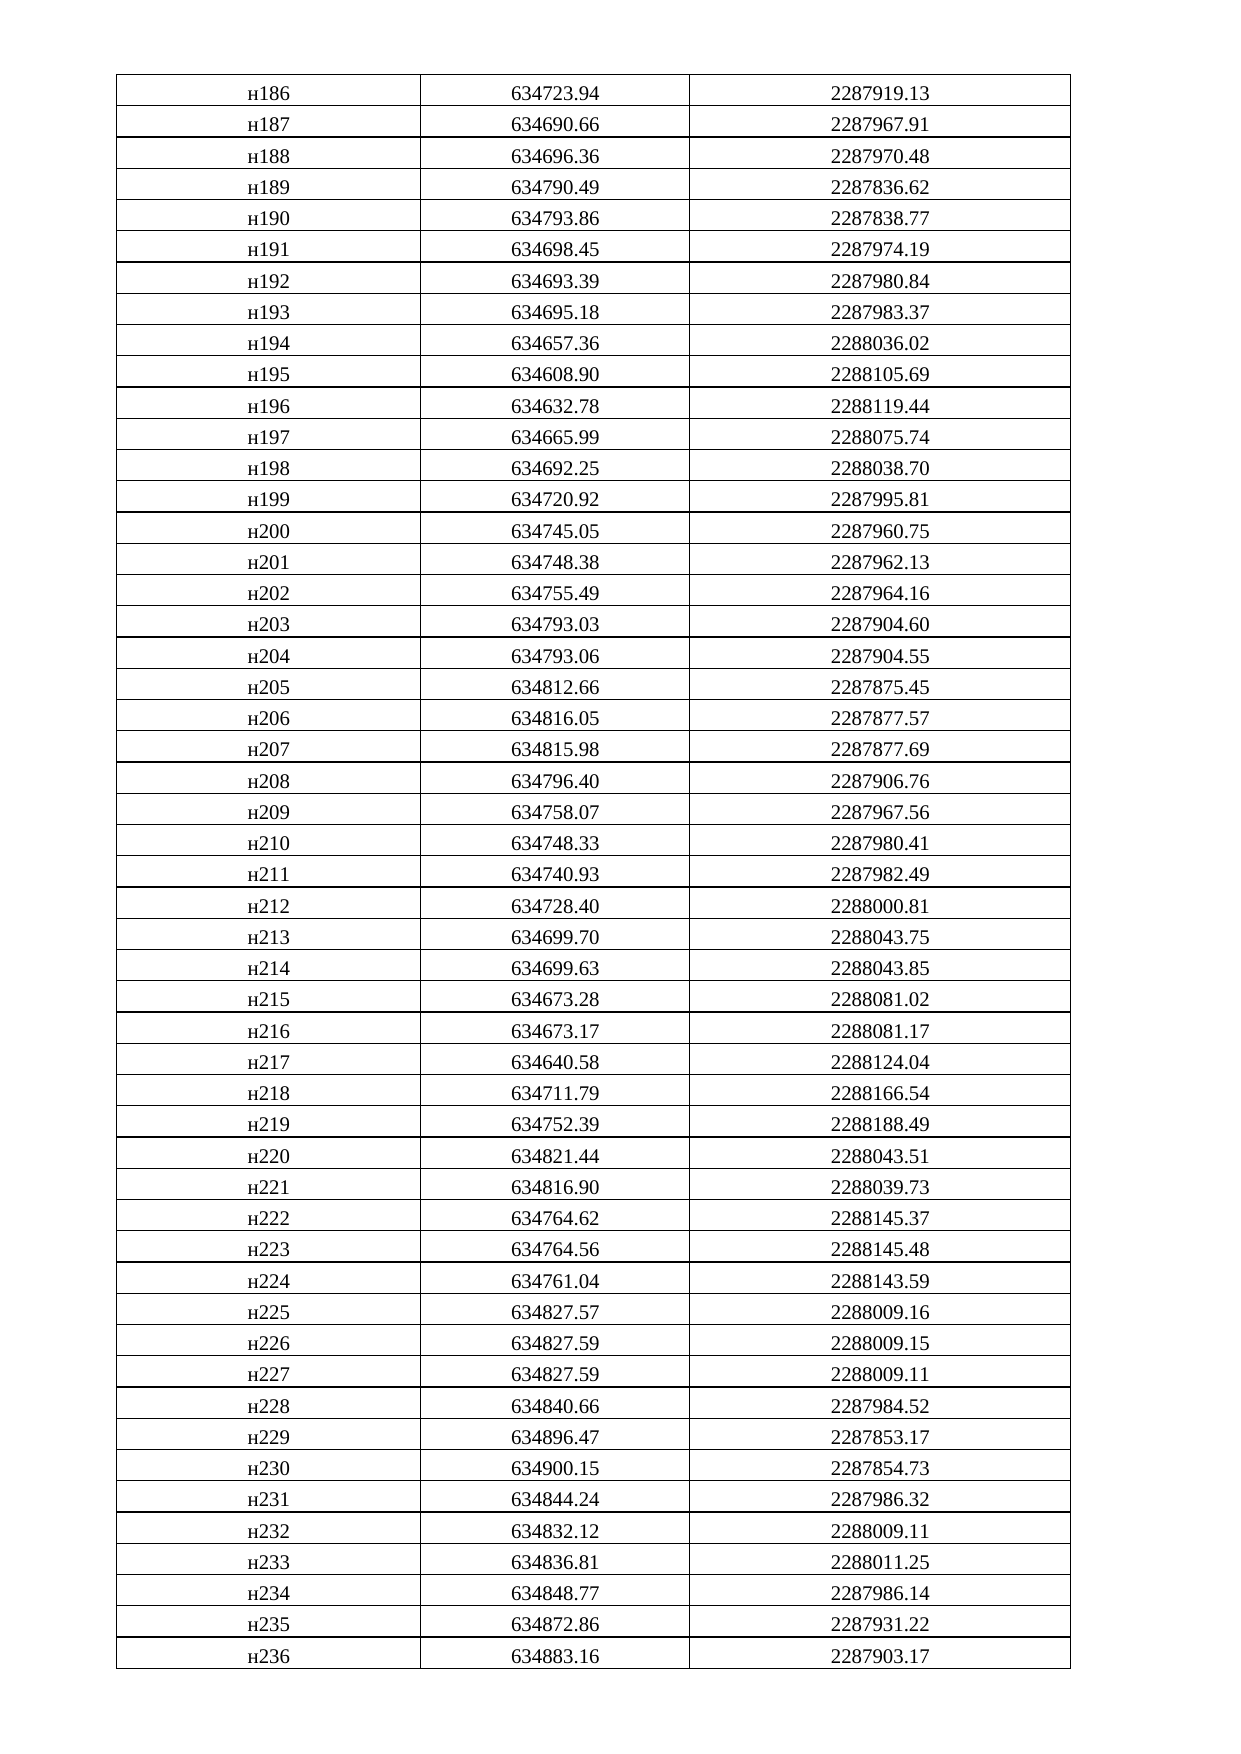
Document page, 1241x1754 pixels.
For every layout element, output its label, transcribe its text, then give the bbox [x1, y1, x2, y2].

table_cell 634723.94 [421, 75, 689, 105]
table_cell н227 [117, 1356, 420, 1386]
table_cell 634711.79 [421, 1075, 689, 1105]
table_cell н201 [117, 544, 420, 574]
table_cell н210 [117, 825, 420, 855]
table_cell н191 [117, 231, 420, 261]
table_cell н209 [117, 794, 420, 824]
table_cell н206 [117, 700, 420, 730]
table_cell н230 [117, 1450, 420, 1480]
table_cell 2288145.48 [690, 1231, 1070, 1261]
table_cell 2287854.73 [690, 1450, 1070, 1480]
table_cell н190 [117, 200, 420, 230]
table_cell 2288009.11 [690, 1513, 1070, 1543]
table_cell 634695.18 [421, 294, 689, 324]
table_cell н197 [117, 419, 420, 449]
table_cell н216 [117, 1013, 420, 1043]
table_cell 634872.86 [421, 1606, 689, 1636]
table_cell 634690.66 [421, 106, 689, 136]
table_cell н187 [117, 106, 420, 136]
table_cell н199 [117, 481, 420, 511]
table_cell н232 [117, 1513, 420, 1543]
table_cell н223 [117, 1231, 420, 1261]
table_cell 634796.40 [421, 763, 689, 793]
table_cell н235 [117, 1606, 420, 1636]
table_cell н224 [117, 1263, 420, 1293]
table_cell 634752.39 [421, 1106, 689, 1136]
table_cell н188 [117, 138, 420, 168]
table_cell н231 [117, 1481, 420, 1511]
table_cell 2287960.75 [690, 513, 1070, 543]
table_cell 634764.62 [421, 1200, 689, 1230]
table_cell 2288039.73 [690, 1169, 1070, 1199]
table_cell 2287906.76 [690, 763, 1070, 793]
table_cell 2287875.45 [690, 669, 1070, 699]
table_cell 634608.90 [421, 356, 689, 386]
table_cell 634883.16 [421, 1638, 689, 1668]
table_cell 2288188.49 [690, 1106, 1070, 1136]
table_cell н204 [117, 638, 420, 668]
table_cell 2287962.13 [690, 544, 1070, 574]
table_cell 634793.03 [421, 606, 689, 636]
table_cell 634832.12 [421, 1513, 689, 1543]
table_cell н234 [117, 1575, 420, 1605]
table_cell 634821.44 [421, 1138, 689, 1168]
table_cell 634692.25 [421, 450, 689, 480]
table_cell 2288009.15 [690, 1325, 1070, 1355]
table_cell 634840.66 [421, 1388, 689, 1418]
table_cell 634758.07 [421, 794, 689, 824]
table_cell 2288119.44 [690, 388, 1070, 418]
table_cell н195 [117, 356, 420, 386]
table_cell н229 [117, 1419, 420, 1449]
table_cell 634673.28 [421, 981, 689, 1011]
table_cell 2287919.13 [690, 75, 1070, 105]
table_cell 2287986.14 [690, 1575, 1070, 1605]
table_cell 2287974.19 [690, 231, 1070, 261]
table_cell 2287877.69 [690, 731, 1070, 761]
table_cell н225 [117, 1294, 420, 1324]
table_cell н226 [117, 1325, 420, 1355]
table_cell 2287967.91 [690, 106, 1070, 136]
table_cell 2287984.52 [690, 1388, 1070, 1418]
table_cell 634693.39 [421, 263, 689, 293]
table_cell 2288075.74 [690, 419, 1070, 449]
table_cell 2288036.02 [690, 325, 1070, 355]
table_cell 2287986.32 [690, 1481, 1070, 1511]
table_cell 2288043.75 [690, 919, 1070, 949]
table_cell н198 [117, 450, 420, 480]
table_cell н233 [117, 1544, 420, 1574]
table_cell н196 [117, 388, 420, 418]
table_cell 634790.49 [421, 169, 689, 199]
table_cell 634755.49 [421, 575, 689, 605]
table_cell н207 [117, 731, 420, 761]
table_cell н186 [117, 75, 420, 105]
table_cell 2287980.84 [690, 263, 1070, 293]
table_cell 634698.45 [421, 231, 689, 261]
table_cell 634896.47 [421, 1419, 689, 1449]
table_cell 2287904.55 [690, 638, 1070, 668]
table_cell 2288043.51 [690, 1138, 1070, 1168]
table_cell 634816.05 [421, 700, 689, 730]
table_cell 634900.15 [421, 1450, 689, 1480]
table_cell 2287970.48 [690, 138, 1070, 168]
table_cell 634745.05 [421, 513, 689, 543]
table_cell 634665.99 [421, 419, 689, 449]
table_cell 634836.81 [421, 1544, 689, 1574]
table_cell 2288105.69 [690, 356, 1070, 386]
table_cell н219 [117, 1106, 420, 1136]
table_cell 634740.93 [421, 856, 689, 886]
table_cell 634673.17 [421, 1013, 689, 1043]
table_cell 2288081.17 [690, 1013, 1070, 1043]
table_cell 634699.63 [421, 950, 689, 980]
table_cell 2287836.62 [690, 169, 1070, 199]
table_cell н214 [117, 950, 420, 980]
table_cell н189 [117, 169, 420, 199]
table_cell 634815.98 [421, 731, 689, 761]
table_cell 2287853.17 [690, 1419, 1070, 1449]
table_cell 2287983.37 [690, 294, 1070, 324]
table_cell 634793.86 [421, 200, 689, 230]
table_cell 634827.59 [421, 1356, 689, 1386]
table_cell 2287904.60 [690, 606, 1070, 636]
table_cell 634816.90 [421, 1169, 689, 1199]
table_cell 634728.40 [421, 888, 689, 918]
table_cell н220 [117, 1138, 420, 1168]
table_cell н208 [117, 763, 420, 793]
table_cell н192 [117, 263, 420, 293]
table_cell 2287967.56 [690, 794, 1070, 824]
table_cell н228 [117, 1388, 420, 1418]
table_cell 634844.24 [421, 1481, 689, 1511]
table_cell 634748.33 [421, 825, 689, 855]
table_cell н212 [117, 888, 420, 918]
table_cell 2287980.41 [690, 825, 1070, 855]
table_cell 634657.36 [421, 325, 689, 355]
table_cell 2287964.16 [690, 575, 1070, 605]
table_cell 2288009.11 [690, 1356, 1070, 1386]
table_cell н194 [117, 325, 420, 355]
table_cell 2288166.54 [690, 1075, 1070, 1105]
table_cell 634827.59 [421, 1325, 689, 1355]
table_cell 2288124.04 [690, 1044, 1070, 1074]
table_cell 2287982.49 [690, 856, 1070, 886]
table_cell 634720.92 [421, 481, 689, 511]
table_cell 634812.66 [421, 669, 689, 699]
table_cell 2287995.81 [690, 481, 1070, 511]
table_cell 2288081.02 [690, 981, 1070, 1011]
table_cell 2288009.16 [690, 1294, 1070, 1324]
table_cell 634640.58 [421, 1044, 689, 1074]
table_cell 634848.77 [421, 1575, 689, 1605]
table_cell н221 [117, 1169, 420, 1199]
table_cell 634764.56 [421, 1231, 689, 1261]
table_cell 2288145.37 [690, 1200, 1070, 1230]
table_cell н217 [117, 1044, 420, 1074]
table_cell н211 [117, 856, 420, 886]
table_cell 634748.38 [421, 544, 689, 574]
table_cell 2288143.59 [690, 1263, 1070, 1293]
table_cell н213 [117, 919, 420, 949]
table_cell 634761.04 [421, 1263, 689, 1293]
table_cell 634699.70 [421, 919, 689, 949]
table_cell 634696.36 [421, 138, 689, 168]
table_cell н236 [117, 1638, 420, 1668]
table_cell 2287903.17 [690, 1638, 1070, 1668]
table_cell 2288038.70 [690, 450, 1070, 480]
table_cell 634632.78 [421, 388, 689, 418]
table_cell 634793.06 [421, 638, 689, 668]
table_cell 634827.57 [421, 1294, 689, 1324]
table_cell н215 [117, 981, 420, 1011]
table_cell н202 [117, 575, 420, 605]
table_cell 2288043.85 [690, 950, 1070, 980]
table_cell н205 [117, 669, 420, 699]
table_cell 2288011.25 [690, 1544, 1070, 1574]
table_cell н203 [117, 606, 420, 636]
table_cell н200 [117, 513, 420, 543]
table_cell 2288000.81 [690, 888, 1070, 918]
table_cell 2287931.22 [690, 1606, 1070, 1636]
table_cell н218 [117, 1075, 420, 1105]
table_cell н193 [117, 294, 420, 324]
table_cell 2287838.77 [690, 200, 1070, 230]
table_cell н222 [117, 1200, 420, 1230]
table_cell 2287877.57 [690, 700, 1070, 730]
